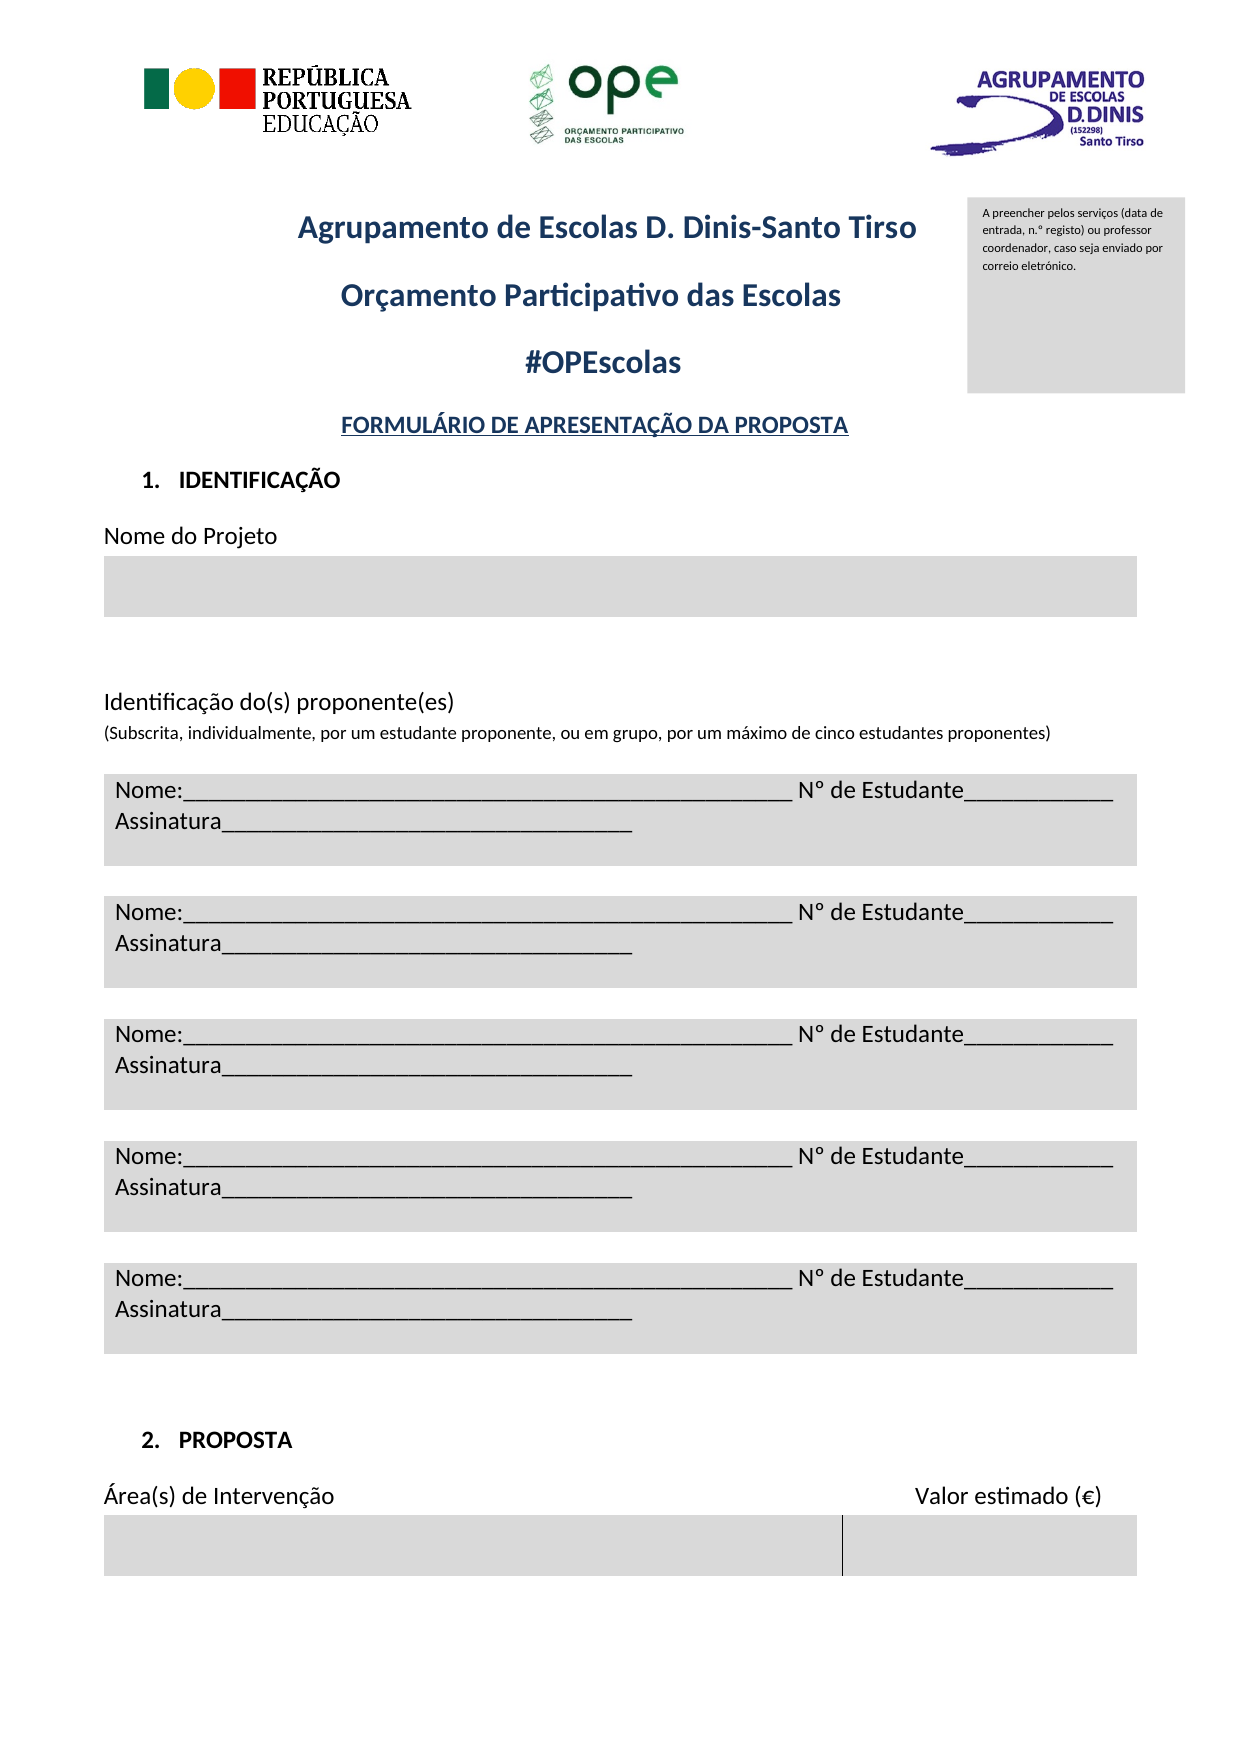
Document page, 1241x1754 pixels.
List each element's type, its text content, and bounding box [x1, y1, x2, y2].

list PROPOSTA [141, 1424, 1137, 1455]
text Nome do Projeto [103, 521, 1137, 551]
text (Subscrita, individualmente, por um estudante proponente, ou em grupo, por um máximo de cinco estudantes proponentes) [103, 722, 1137, 744]
text Agrupamento de Escolas D. Dinis-Santo Tirso [103, 206, 967, 247]
table_header [104, 1515, 842, 1576]
table_header [843, 1515, 1137, 1576]
table_cell Assinatura_________________________________ [104, 927, 1137, 988]
text Orçamento Participativo das Escolas [103, 274, 967, 314]
table_header [104, 556, 1137, 617]
table_header Nome:_________________________________________________ Nº de Estudante____________ [104, 896, 1137, 927]
table_cell Assinatura_________________________________ [104, 805, 1137, 866]
text Área(s) de Intervenção Valor estimado (€) [103, 1480, 1137, 1511]
picture [103, 27, 452, 173]
text FORMULÁRIO DE APRESENTAÇÃO DA PROPOSTA [103, 409, 1137, 439]
table_header Nome:_________________________________________________ Nº de Estudante____________ [104, 1019, 1137, 1049]
list IDENTIFICAÇÃO [141, 465, 1137, 495]
picture [526, 53, 693, 147]
table_cell Assinatura_________________________________ [104, 1293, 1137, 1354]
table_header Nome:_________________________________________________ Nº de Estudante____________ [104, 1141, 1137, 1171]
text #OPEscolas [103, 341, 967, 382]
table_header Nome:_________________________________________________ Nº de Estudante____________ [104, 1263, 1137, 1293]
table_cell Assinatura_________________________________ [104, 1171, 1137, 1232]
table_cell Assinatura_________________________________ [104, 1049, 1137, 1110]
text Identificação do(s) proponente(es) [103, 687, 1137, 717]
table_header Nome:_________________________________________________ Nº de Estudante____________ [104, 774, 1137, 805]
picture [925, 52, 1166, 173]
